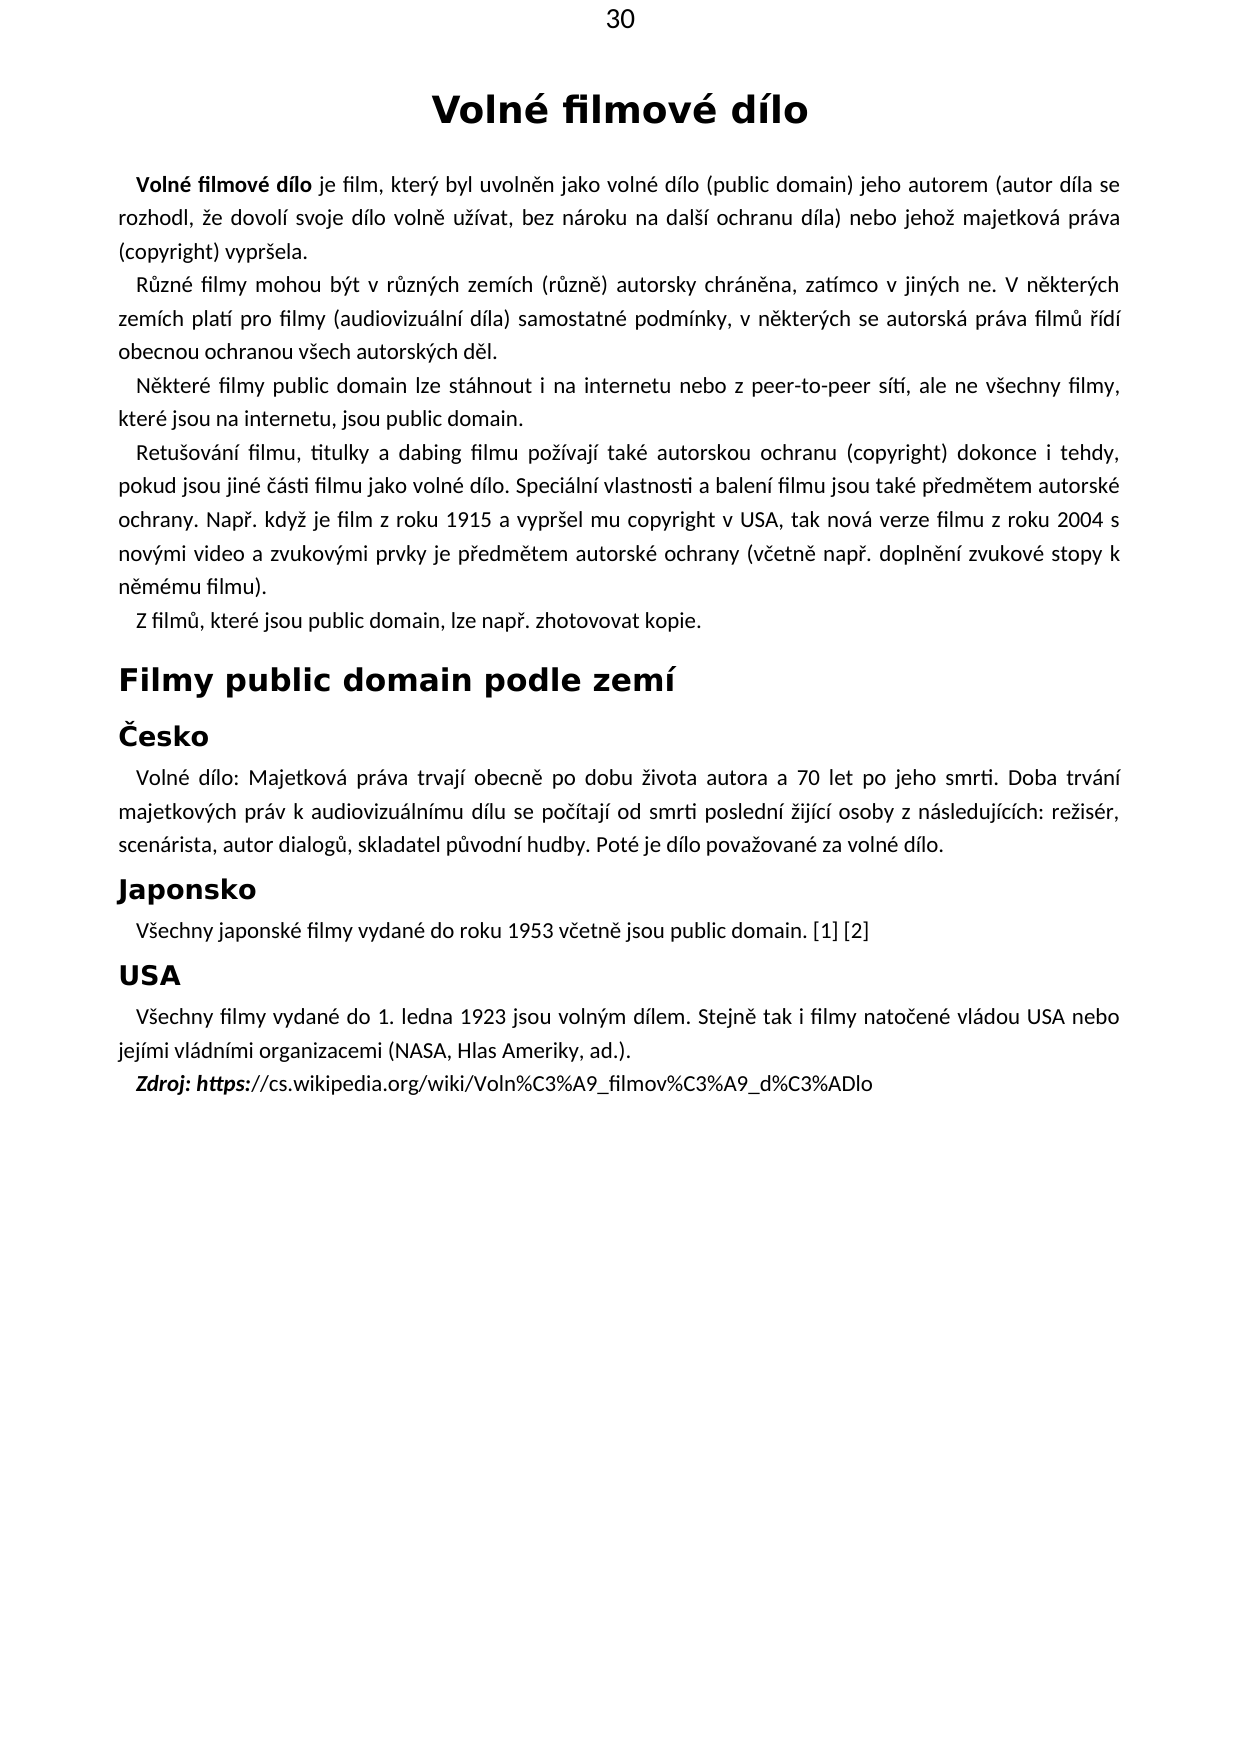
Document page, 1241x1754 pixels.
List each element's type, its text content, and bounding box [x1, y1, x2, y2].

subtitle Česko [118, 722, 1122, 753]
text Některé filmy public domain lze stáhnout i na internetu nebo z peer-to-peer sítí, ale ne všechny filmy, které jsou na internetu, jsou public domain. [118, 371, 1122, 433]
subtitle USA [118, 961, 1122, 992]
subtitle Japonsko [118, 874, 1122, 906]
text Zdroj: https://cs.wikipedia.org/wiki/Voln%C3%A9_filmov%C3%A9_d%C3%ADlo [118, 1069, 1122, 1098]
text Retušování filmu, titulky a dabing filmu požívají také autorskou ochranu (copyright) dokonce i tehdy, pokud jsou jiné části filmu jako volné dílo. Speciální vlastnosti a balení filmu jsou také předmětem autorské ochrany. Např. když je film z roku 1915 a vypršel mu copyright v USA, tak nová verze filmu z roku 2004 s novými video a zvukovými prvky je předmětem autorské ochrany (včetně např. doplnění zvukové stopy k němému filmu). [118, 438, 1122, 600]
text Všechny japonské filmy vydané do roku 1953 včetně jsou public domain. [1] [2] [118, 917, 1122, 944]
text Volné filmové dílo je film, který byl uvolněn jako volné dílo (public domain) jeho autorem (autor díla se rozhodl, že dovolí svoje dílo volně užívat, bez nároku na další ochranu díla) nebo jehož majetková práva (copyright) vypršela. [118, 170, 1122, 265]
text Volné dílo: Majetková práva trvají obecně po dobu života autora a 70 let po jeho smrti. Doba trvání majetkových práv k audiovizuálnímu dílu se počítají od smrti poslední žijící osoby z následujících: režisér, scenárista, autor dialogů, skladatel původní hudby. Poté je dílo považované za volné dílo. [118, 763, 1122, 859]
subtitle Filmy public domain podle zemí [118, 662, 1122, 699]
text Z filmů, které jsou public domain, lze např. zhotovovat kopie. [118, 606, 1122, 634]
text Různé filmy mohou být v různých zemích (různě) autorsky chráněna, zatímco v jiných ne. V některých zemích platí pro filmy (audiovizuální díla) samostatné podmínky, v některých se autorská práva filmů řídí obecnou ochranou všech autorských děl. [118, 270, 1122, 366]
text Všechny filmy vydané do 1. ledna 1923 jsou volným dílem. Stejně tak i filmy natočené vládou USA nebo jejími vládními organizacemi (NASA, Hlas Ameriky, ad.). [118, 1002, 1122, 1064]
subtitle Volné filmové dílo [118, 89, 1122, 132]
